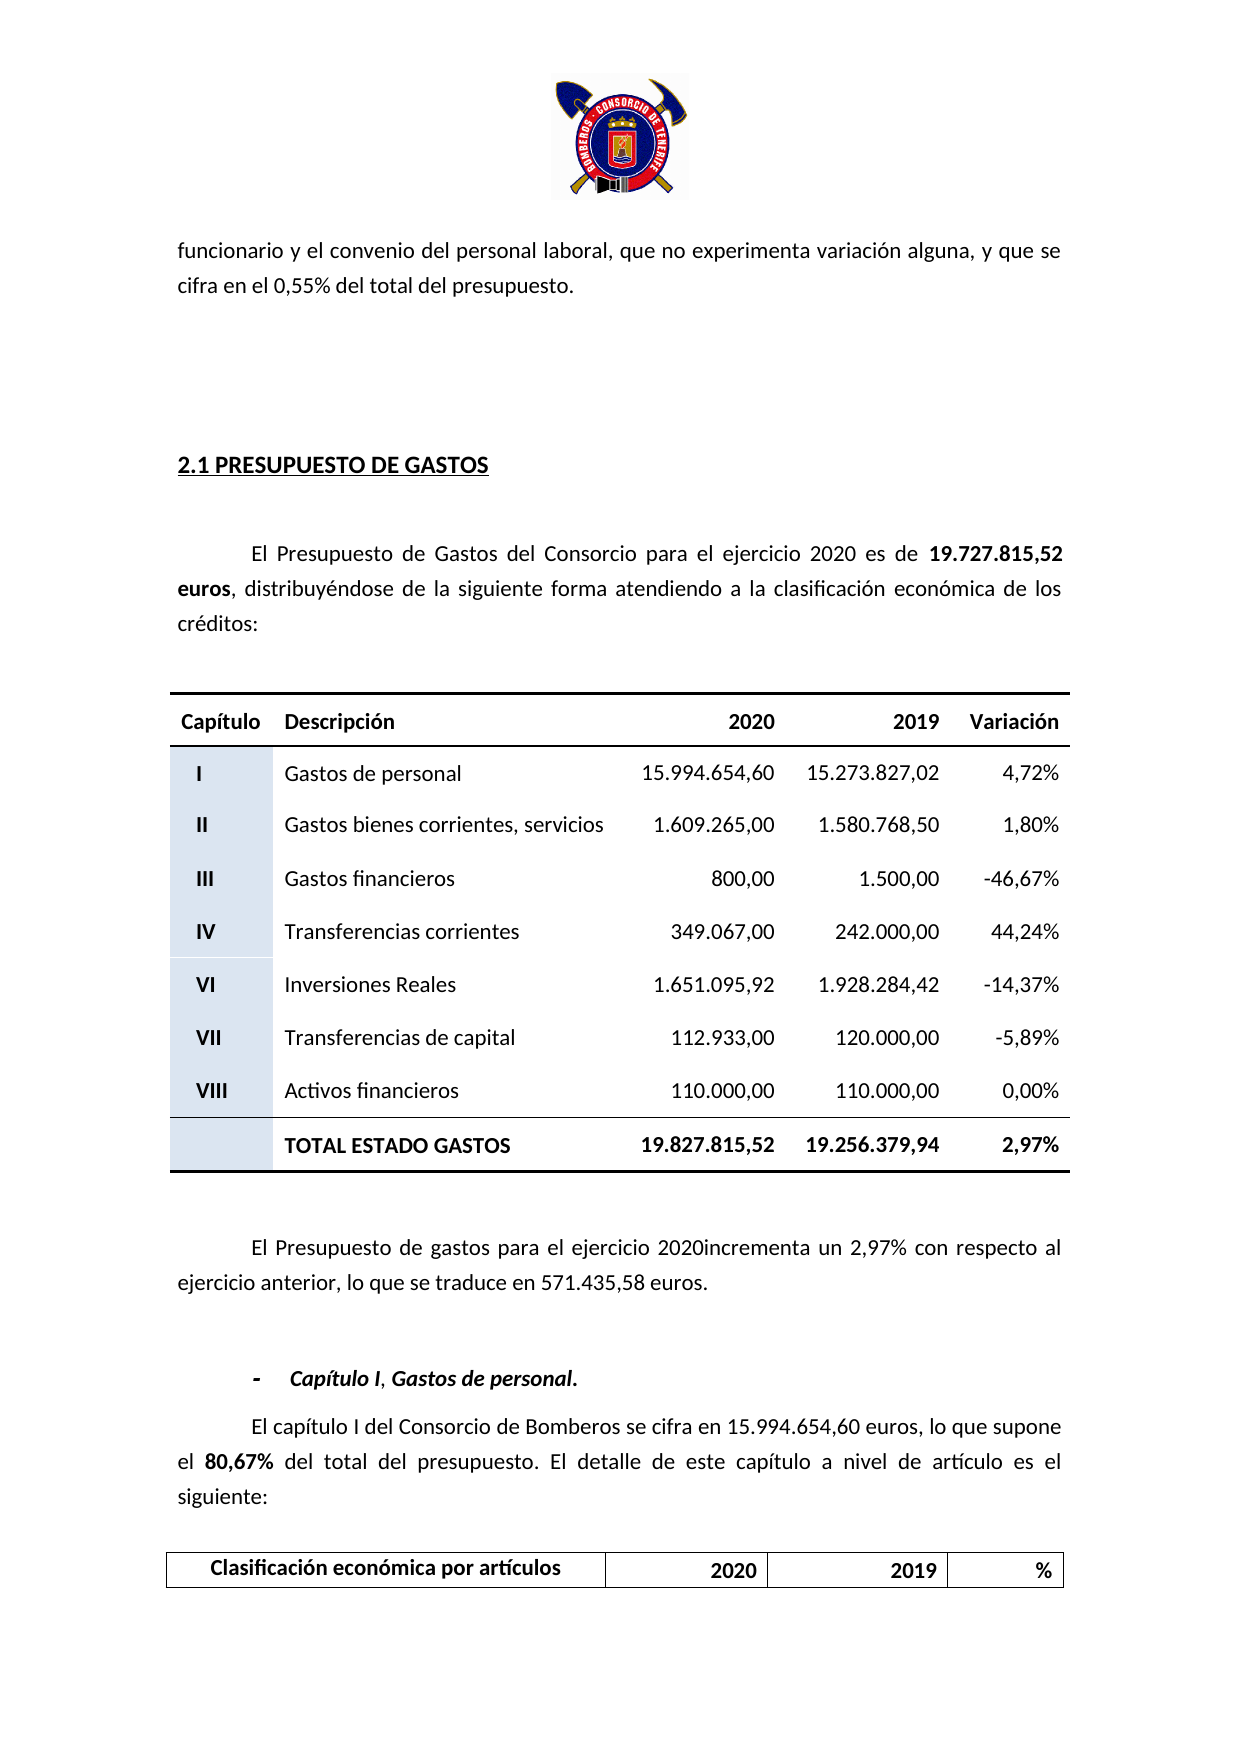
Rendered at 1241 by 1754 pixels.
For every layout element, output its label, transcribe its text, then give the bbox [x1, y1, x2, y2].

table_cell 19.827.815,52 [621, 1118, 786, 1170]
table_cell VII [170, 1011, 273, 1064]
table_cell 15.273.827,02 [786, 747, 951, 798]
table_cell 120.000,00 [786, 1011, 951, 1064]
picture [550, 73, 690, 200]
table_cell 44,24% [951, 904, 1070, 957]
table_cell 1.500,00 [786, 851, 951, 904]
table_cell 1,80% [951, 798, 1070, 851]
table_header Clasificación económica por artículos [167, 1553, 605, 1587]
table_cell 2,97% [951, 1118, 1070, 1170]
table_cell 110.000,00 [621, 1064, 786, 1117]
table_cell 0,00% [951, 1064, 1070, 1117]
table_cell Inversiones Reales [273, 958, 621, 1011]
table_cell 19.256.379,94 [786, 1118, 951, 1170]
table_cell 112.933,00 [621, 1011, 786, 1064]
table_cell [170, 1118, 273, 1170]
table_cell -5,89% [951, 1011, 1070, 1064]
table_cell TOTAL ESTADO GASTOS [273, 1118, 621, 1170]
table_cell Gastos financieros [273, 851, 621, 904]
table_header 2019 [768, 1553, 947, 1587]
table_header 2020 [606, 1553, 767, 1587]
text El Presupuesto de gastos para el ejercicio 2020incrementa un 2,97% con respecto al ejercicio anterior, lo que se traduce en 571.435,58 euros. [177, 1233, 1063, 1296]
table_cell Gastos de personal [273, 747, 621, 798]
table_cell VIII [170, 1064, 273, 1117]
table_cell 1.609.265,00 [621, 798, 786, 851]
table_cell VI [170, 958, 273, 1011]
text El Presupuesto de Gastos del Consorcio para el ejercicio 2020 es de 19.727.815,52 euros, distribuyéndose de la siguiente forma atendiendo a la clasificación económica de los créditos: [177, 539, 1063, 637]
table_cell 4,72% [951, 747, 1070, 798]
table_cell 110.000,00 [786, 1064, 951, 1117]
table_header 2019 [786, 695, 951, 745]
table_cell I [170, 747, 273, 798]
table_cell Transferencias corrientes [273, 904, 621, 957]
table_cell 242.000,00 [786, 904, 951, 957]
table_cell -14,37% [951, 958, 1070, 1011]
table_cell 800,00 [621, 851, 786, 904]
table_cell 1.580.768,50 [786, 798, 951, 851]
text El capítulo I del Consorcio de Bomberos se cifra en 15.994.654,60 euros, lo que supone el 80,67% del total del presupuesto. El detalle de este capítulo a nivel de artículo es el siguiente: [177, 1412, 1063, 1510]
table_header Capítulo [170, 695, 273, 745]
table_cell II [170, 798, 273, 851]
table_cell Gastos bienes corrientes, servicios [273, 798, 621, 851]
table_cell IV [170, 904, 273, 957]
table_cell 349.067,00 [621, 904, 786, 957]
table_cell 1.651.095,92 [621, 958, 786, 1011]
table_cell Transferencias de capital [273, 1011, 621, 1064]
table_header Variación [951, 695, 1070, 745]
table_header % [948, 1553, 1063, 1587]
table_cell Activos financieros [273, 1064, 621, 1117]
table_cell 15.994.654,60 [621, 747, 786, 798]
table_header 2020 [621, 695, 786, 745]
table_cell 1.928.284,42 [786, 958, 951, 1011]
table_cell III [170, 851, 273, 904]
table_header Descripción [273, 695, 621, 745]
text 2.1 PRESUPUESTO DE GASTOS [177, 449, 1063, 479]
table_cell -46,67% [951, 851, 1070, 904]
list Capítulo I, Gastos de personal. [252, 1363, 1063, 1392]
